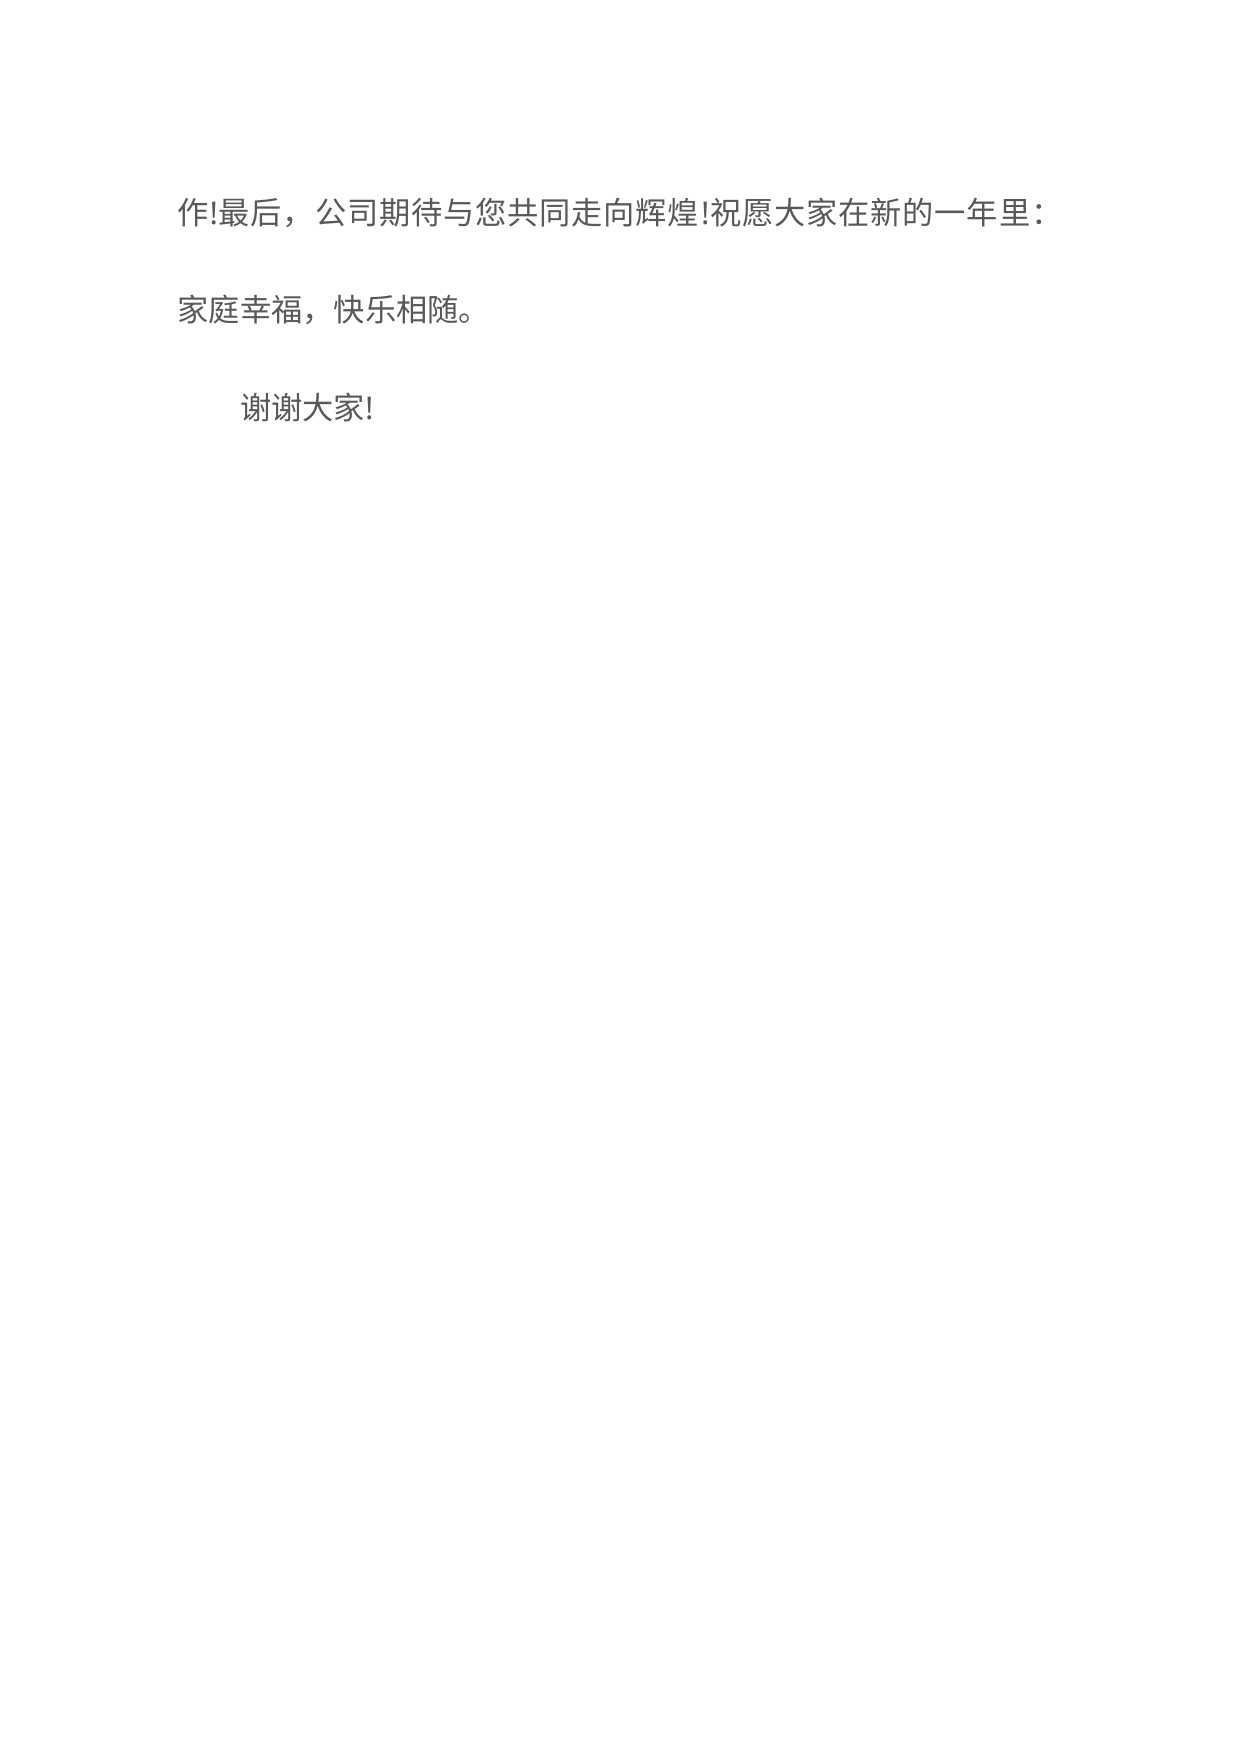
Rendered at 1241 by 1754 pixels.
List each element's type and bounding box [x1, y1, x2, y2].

text [177, 178, 1063, 438]
